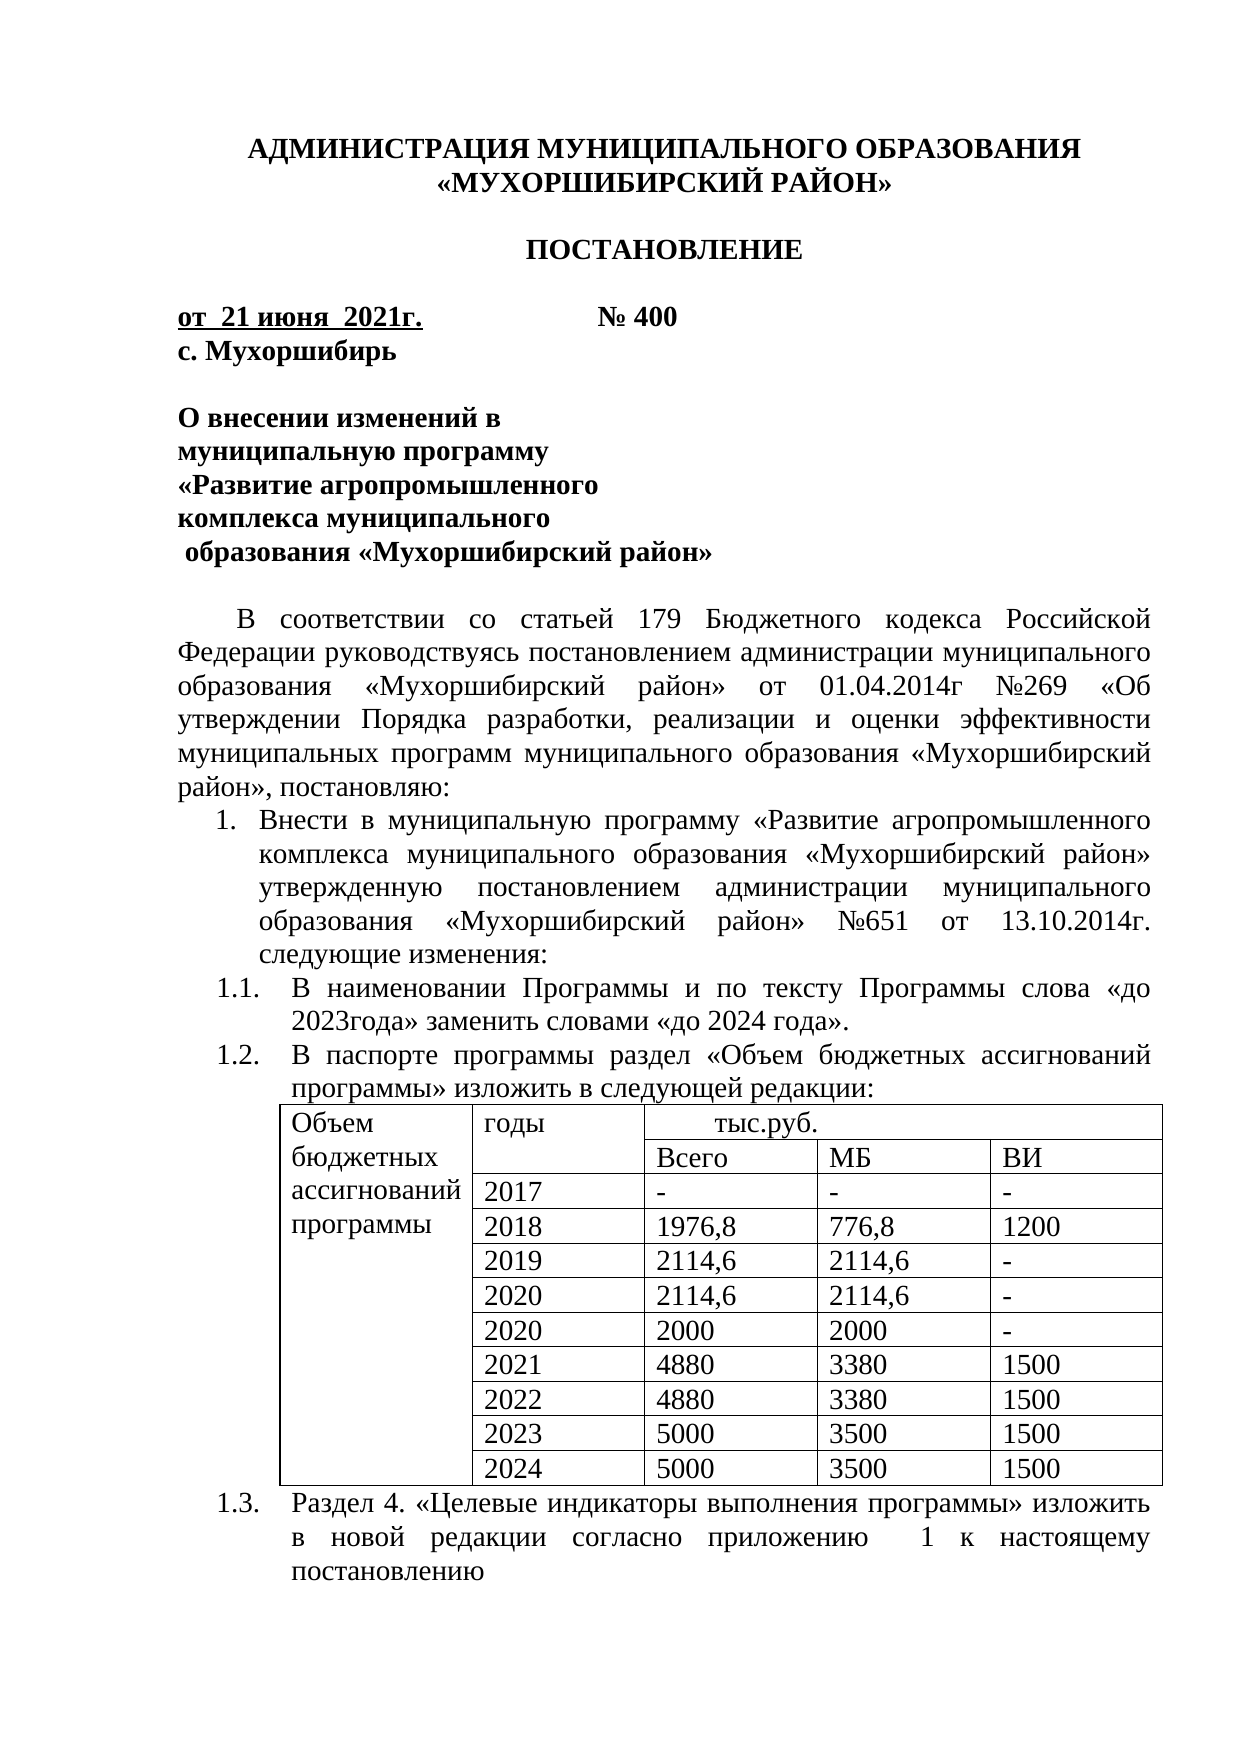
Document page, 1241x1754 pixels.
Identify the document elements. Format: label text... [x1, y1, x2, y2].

list Внести в муниципальную программу «Развитие агропромышленного комплекса муниципального образования «Мухоршибирский район» утвержденную постановлением администрации муниципального образования «Мухоршибирский район» №651 от 13.10.2014г. следующие изменения: [215, 802, 1152, 970]
table_cell 776,8 [818, 1209, 990, 1242]
table_header Объем бюджетных ассигнований программы [281, 1105, 472, 1484]
table_cell 1500 [991, 1347, 1162, 1381]
table_cell ВИ [991, 1140, 1162, 1173]
table_cell - [818, 1174, 990, 1208]
text образования «Мухоршибирский район» [177, 534, 1152, 567]
text муниципальную программу [177, 433, 1152, 467]
text комплекса муниципального [177, 500, 1152, 534]
table_cell 1500 [991, 1382, 1162, 1415]
table_header годы [473, 1105, 644, 1173]
table_cell 2017 [473, 1174, 644, 1208]
table_cell 2114,6 [645, 1278, 817, 1312]
table_cell 1976,8 [645, 1209, 817, 1242]
table_cell 1200 [991, 1209, 1162, 1242]
text «МУХОРШИБИРСКИЙ РАЙОН» [177, 165, 1152, 198]
table_cell 2020 [473, 1278, 644, 1312]
list Раздел 4. «Целевые индикаторы выполнения программы» изложить в новой редакции согласно приложению 1 к настоящему постановлению [216, 1486, 1152, 1586]
table_cell 2114,6 [645, 1244, 817, 1277]
text с. Мухоршибирь [177, 333, 1152, 366]
table_cell 2022 [473, 1382, 644, 1415]
table_cell 3380 [818, 1347, 990, 1381]
table_cell 2000 [645, 1313, 817, 1346]
table_cell 2114,6 [818, 1278, 990, 1312]
text О внесении изменений в [177, 400, 1152, 433]
text АДМИНИСТРАЦИЯ МУНИЦИПАЛЬНОГО ОБРАЗОВАНИЯ [177, 131, 1152, 165]
table_cell 2114,6 [818, 1244, 990, 1277]
table_cell - [991, 1313, 1162, 1346]
table_cell 2000 [818, 1313, 990, 1346]
table_cell 2024 [473, 1451, 644, 1484]
table_cell МБ [818, 1140, 990, 1173]
table_cell 1500 [991, 1451, 1162, 1484]
table_cell 1500 [991, 1416, 1162, 1450]
text от 21 июня 2021г. № 400 [177, 299, 1152, 333]
table_cell 2020 [473, 1313, 644, 1346]
table_cell 5000 [645, 1416, 817, 1450]
text ПОСТАНОВЛЕНИЕ [177, 232, 1152, 266]
table_cell 3500 [818, 1416, 990, 1450]
text «Развитие агропромышленного [177, 467, 1152, 500]
table_cell - [991, 1174, 1162, 1208]
table_cell - [645, 1174, 817, 1208]
table_cell 3380 [818, 1382, 990, 1415]
table_cell 4880 [645, 1382, 817, 1415]
table_cell 2018 [473, 1209, 644, 1242]
table_cell 4880 [645, 1347, 817, 1381]
table_cell 2019 [473, 1244, 644, 1277]
table_cell 2023 [473, 1416, 644, 1450]
table_cell 2021 [473, 1347, 644, 1381]
table_cell 5000 [645, 1451, 817, 1484]
text В соответствии со статьей 179 Бюджетного кодекса Российской Федерации руководствуясь постановлением администрации муниципального образования «Мухоршибирский район» от 01.04.2014г №269 «Об утверждении Порядка разработки, реализации и оценки эффективности муниципальных программ муниципального образования «Мухоршибирский район», постановляю: [177, 601, 1152, 802]
table_cell Всего [645, 1140, 817, 1173]
list В наименовании Программы и по тексту Программы слова «до 2023года» заменить словами «до 2024 года». [216, 970, 1152, 1037]
table_cell 3500 [818, 1451, 990, 1484]
table_cell - [991, 1278, 1162, 1312]
table_cell - [991, 1244, 1162, 1277]
list В паспорте программы раздел «Объем бюджетных ассигнований программы» изложить в следующей редакции: [216, 1037, 1152, 1104]
table_header тыс.руб. [645, 1105, 1162, 1139]
